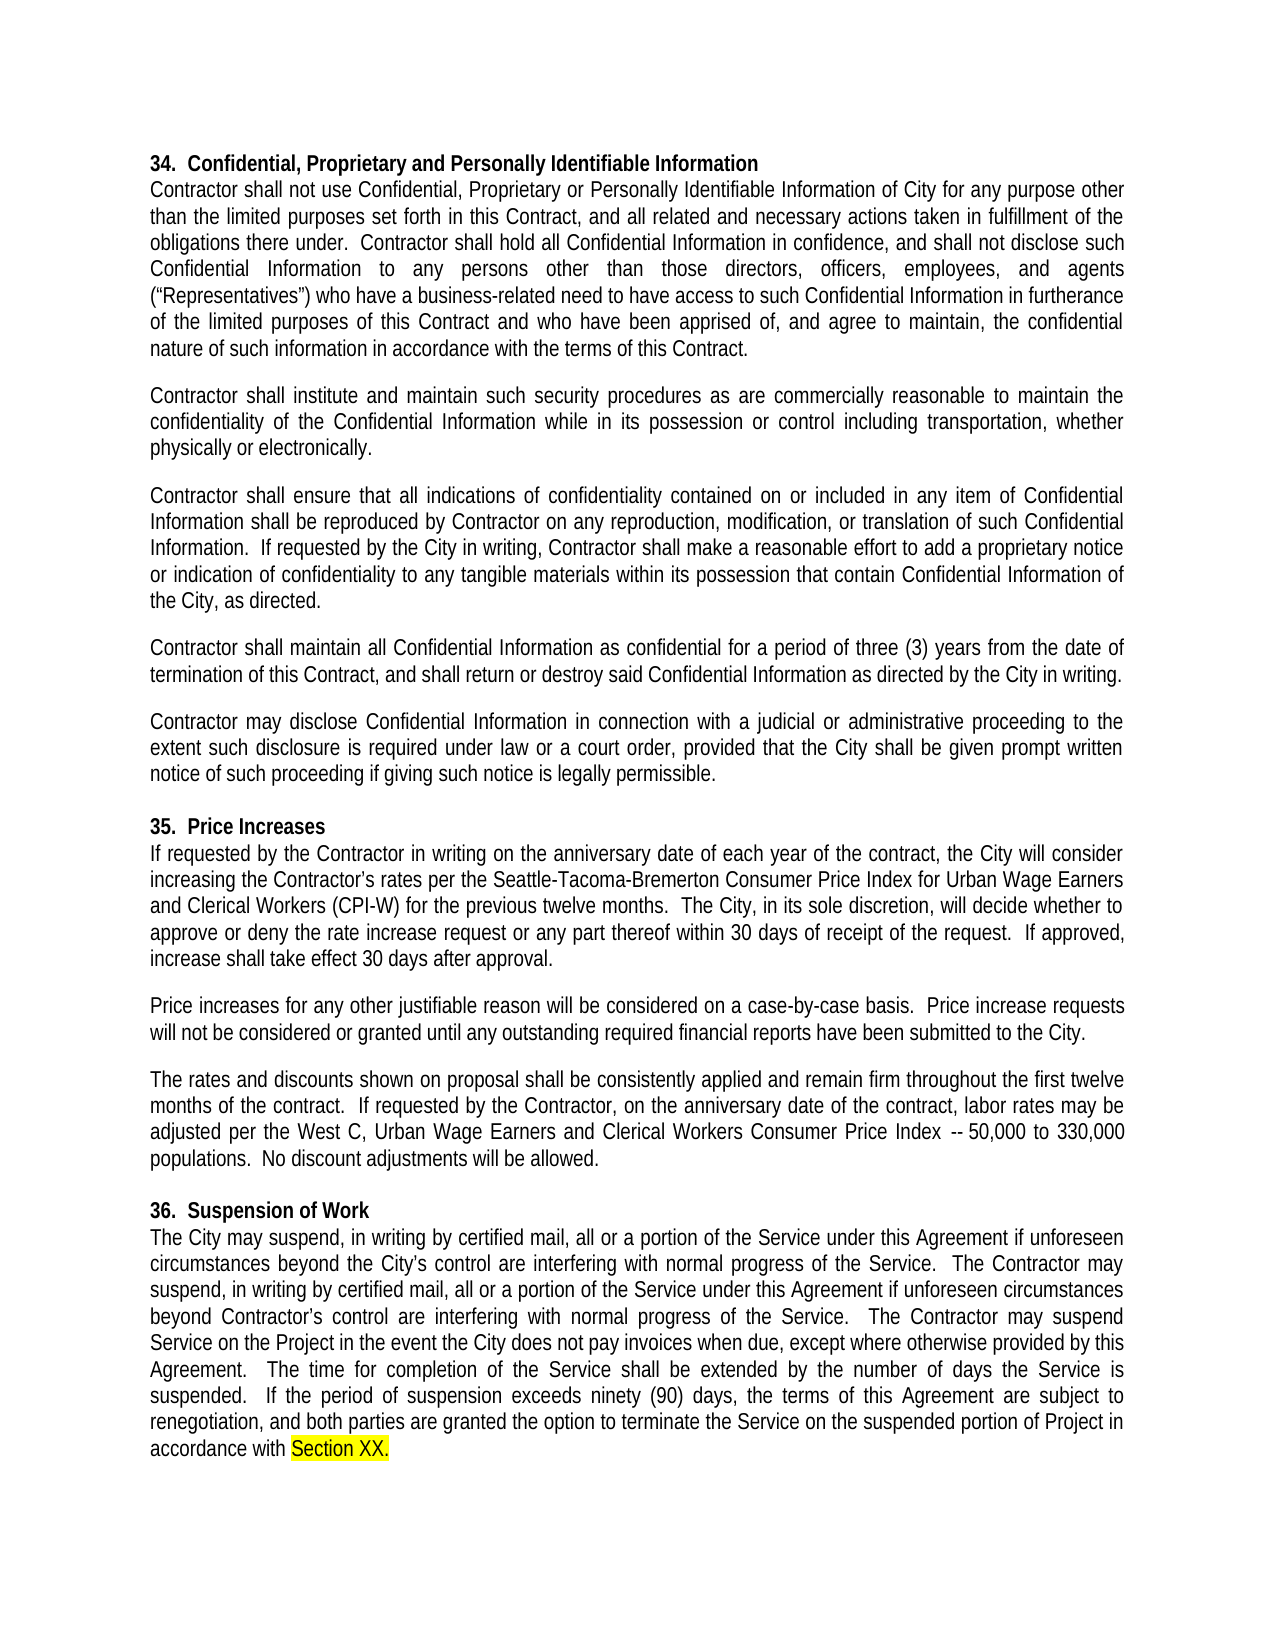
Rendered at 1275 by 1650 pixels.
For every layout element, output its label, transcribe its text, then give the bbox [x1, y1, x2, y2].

list Confidential, Proprietary and Personally Identifiable Information [150, 150, 1125, 176]
text Contractor shall institute and maintain such security procedures as are commercially reasonable to maintain the confidentiality of the Confidential Information while in its possession or control including transportation, whether physically or electronically. [150, 382, 1125, 461]
text Contractor may disclose Confidential Information in connection with a judicial or administrative proceeding to the extent such disclosure is required under law or a court order, provided that the City shall be given prompt written notice of such proceeding if giving such notice is legally permissible. [150, 708, 1125, 787]
text Price increases for any other justifiable reason will be considered on a case-by-case basis. Price increase requests will not be considered or granted until any outstanding required financial reports have been submitted to the City. [150, 992, 1125, 1045]
text If requested by the Contractor in writing on the anniversary date of each year of the contract, the City will consider increasing the Contractor’s rates per the Seattle-Tacoma-Bremerton Consumer Price Index for Urban Wage Earners and Clerical Workers (CPI-W) for the previous twelve months. The City, in its sole discretion, will decide whether to approve or deny the rate increase request or any part thereof within 30 days of receipt of the request. If approved, increase shall take effect 30 days after approval. [150, 839, 1125, 971]
list Price Increases [150, 813, 1125, 839]
text The City may suspend, in writing by certified mail, all or a portion of the Service under this Agreement if unforeseen circumstances beyond the City’s control are interfering with normal progress of the Service. The Contractor may suspend, in writing by certified mail, all or a portion of the Service under this Agreement if unforeseen circumstances beyond Contractor’s control are interfering with normal progress of the Service. The Contractor may suspend Service on the Project in the event the City does not pay invoices when due, except where otherwise provided by this Agreement. The time for completion of the Service shall be extended by the number of days the Service is suspended. If the period of suspension exceeds ninety (90) days, the terms of this Agreement are subject to renegotiation, and both parties are granted the option to terminate the Service on the suspended portion of Project in accordance with Section XX. [150, 1224, 1125, 1461]
text Contractor shall not use Confidential, Proprietary or Personally Identifiable Information of City for any purpose other than the limited purposes set forth in this Contract, and all related and necessary actions taken in fulfillment of the obligations there under. Contractor shall hold all Confidential Information in confidence, and shall not disclose such Confidential Information to any persons other than those directors, officers, employees, and agents (“Representatives”) who have a business-related need to have access to such Confidential Information in furtherance of the limited purposes of this Contract and who have been apprised of, and agree to maintain, the confidential nature of such information in accordance with the terms of this Contract. [150, 176, 1125, 361]
text Contractor shall maintain all Confidential Information as confidential for a period of three (3) years from the date of termination of this Contract, and shall return or destroy said Confidential Information as directed by the City in writing. [150, 634, 1125, 687]
text The rates and discounts shown on proposal shall be consistently applied and remain firm throughout the first twelve months of the contract. If requested by the Contractor, on the anniversary date of the contract, labor rates may be adjusted per the West C, Urban Wage Earners and Clerical Workers Consumer Price Index -- 50,000 to 330,000 populations. No discount adjustments will be allowed. [150, 1066, 1125, 1171]
text Contractor shall ensure that all indications of confidentiality contained on or included in any item of Confidential Information shall be reproduced by Contractor on any reproduction, modification, or translation of such Confidential Information. If requested by the City in writing, Contractor shall make a reasonable effort to add a proprietary notice or indication of confidentiality to any tangible materials within its possession that contain Confidential Information of the City, as directed. [150, 482, 1125, 613]
list Suspension of Work [150, 1197, 1125, 1224]
